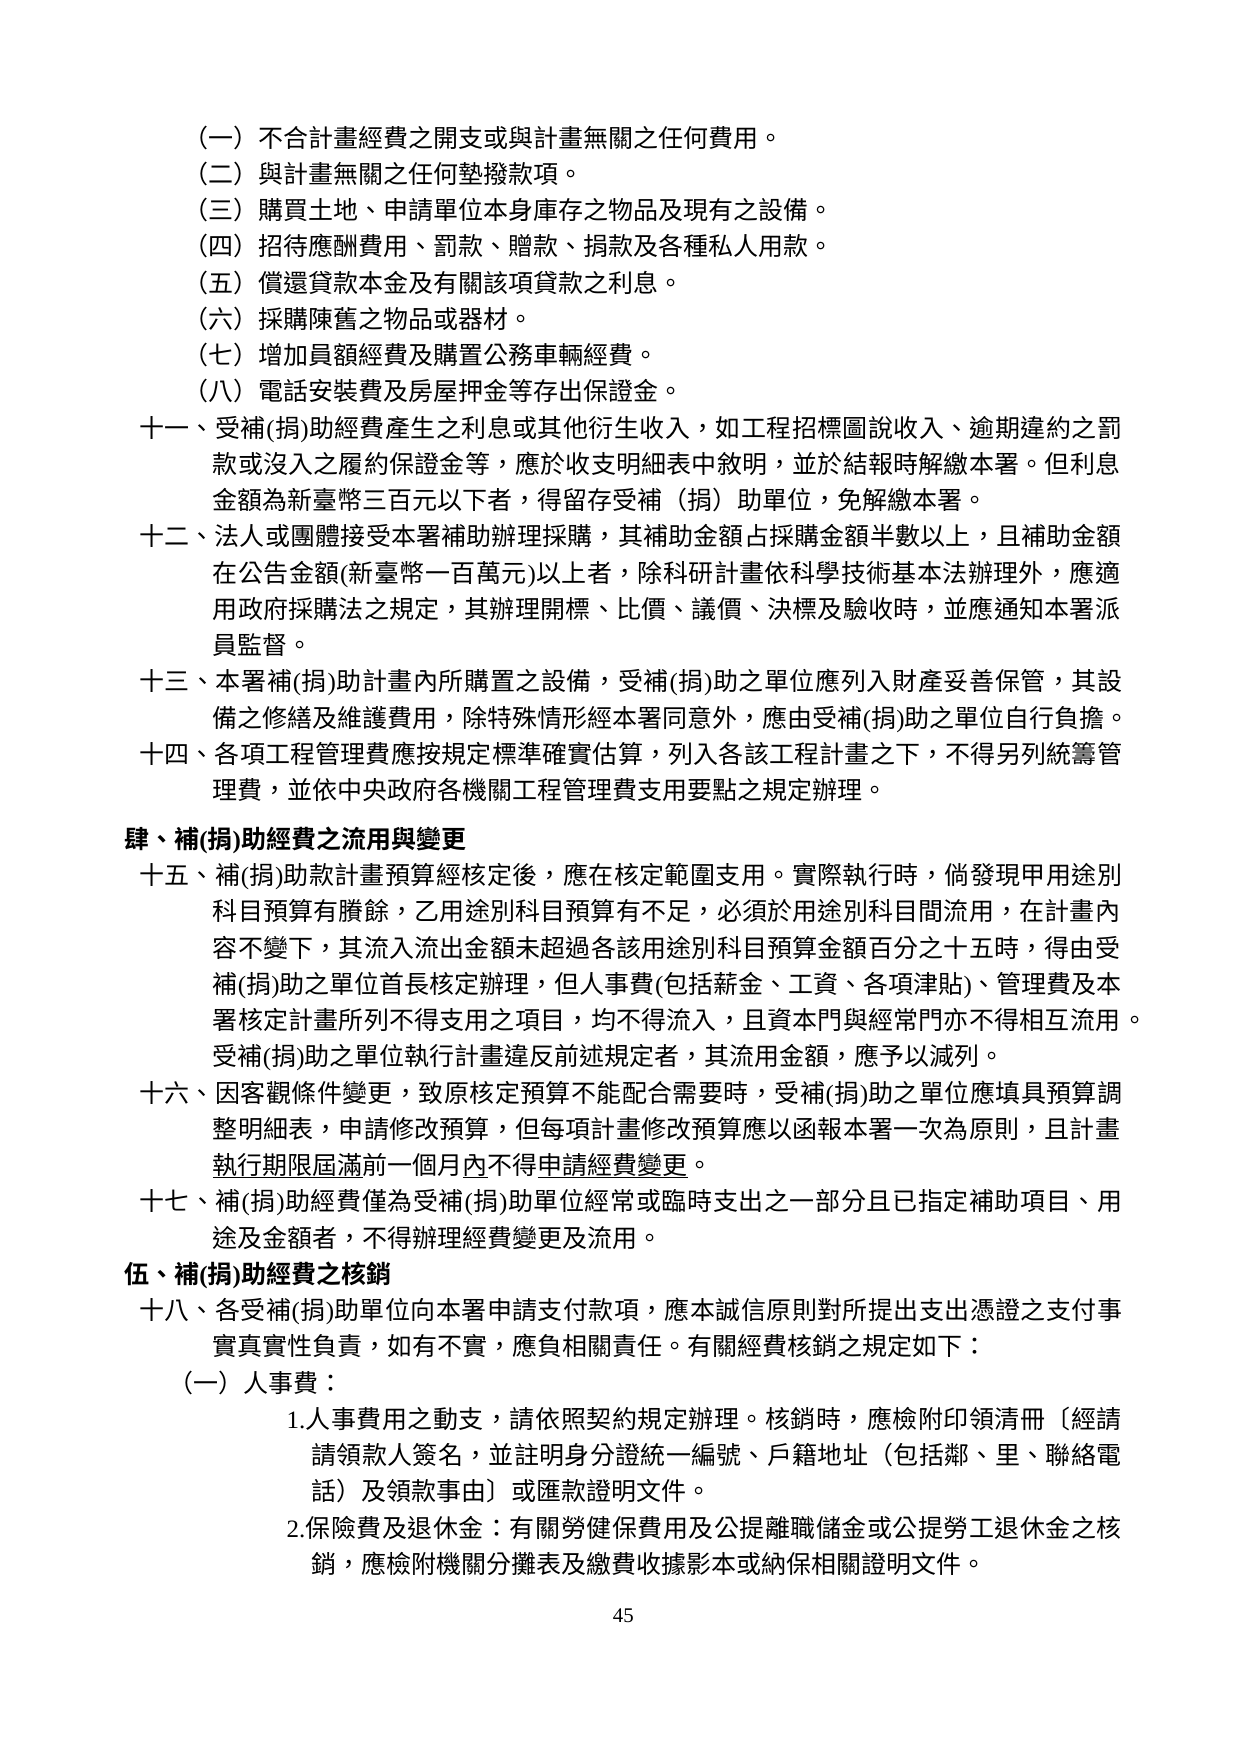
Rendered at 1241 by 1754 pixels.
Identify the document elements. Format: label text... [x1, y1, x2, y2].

text 十二、法人或團體接受本署補助辦理採購，其補助金額占採購金額半數以上，且補助金額在公告金額(新臺幣一百萬元)以上者，除科研計畫依科學技術基本法辦理外，應適用政府採購法之規定，其辦理開標、比價、議價、決標及驗收時，並應通知本署派員監督。 [139, 517, 1122, 662]
text （六）採購陳舊之物品或器材。 [184, 299, 1122, 336]
text 肆、補(捐)助經費之流用與變更 [124, 819, 1122, 856]
text 1.人事費用之動支，請依照契約規定辦理。核銷時，應檢附印領清冊〔經請請領款人簽名，並註明身分證統一編號、戶籍地址（包括鄰、里、聯絡電話）及領款事由〕或匯款證明文件。 [286, 1399, 1122, 1508]
text 伍、補(捐)助經費之核銷 [124, 1254, 1122, 1291]
text 十三、本署補(捐)助計畫內所購置之設備，受補(捐)助之單位應列入財產妥善保管，其設備之修繕及維護費用，除特殊情形經本署同意外，應由受補(捐)助之單位自行負擔。 [139, 662, 1122, 734]
text （四）招待應酬費用、罰款、贈款、捐款及各種私人用款。 [184, 227, 1122, 263]
text （二）與計畫無關之任何墊撥款項。 [184, 154, 1122, 191]
text 十六、因客觀條件變更，致原核定預算不能配合需要時，受補(捐)助之單位應填具預算調整明細表，申請修改預算，但每項計畫修改預算應以函報本署一次為原則，且計畫執行期限屆滿前一個月內不得申請經費變更。 [139, 1073, 1122, 1182]
text 十七、補(捐)助經費僅為受補(捐)助單位經常或臨時支出之一部分且已指定補助項目、用途及金額者，不得辦理經費變更及流用。 [139, 1182, 1122, 1254]
text （五）償還貸款本金及有關該項貸款之利息。 [184, 263, 1122, 299]
text 十四、各項工程管理費應按規定標準確實估算，列入各該工程計畫之下，不得另列統籌管理費，並依中央政府各機關工程管理費支用要點之規定辦理。 [139, 734, 1122, 807]
text 2.保險費及退休金：有關勞健保費用及公提離職儲金或公提勞工退休金之核銷，應檢附機關分攤表及繳費收據影本或納保相關證明文件。 [286, 1508, 1122, 1581]
text （三）購買土地、申請單位本身庫存之物品及現有之設備。 [184, 191, 1122, 227]
text （一）人事費： [124, 1363, 1122, 1399]
text 十一、受補(捐)助經費產生之利息或其他衍生收入，如工程招標圖說收入、逾期違約之罰款或沒入之履約保證金等，應於收支明細表中敘明，並於結報時解繳本署。但利息金額為新臺幣三百元以下者，得留存受補（捐）助單位，免解繳本署。 [139, 408, 1122, 517]
text 十八、各受補(捐)助單位向本署申請支付款項，應本誠信原則對所提出支出憑證之支付事實真實性負責，如有不實，應負相關責任。有關經費核銷之規定如下： [139, 1291, 1122, 1363]
text 十五、補(捐)助款計畫預算經核定後，應在核定範圍支用。實際執行時，倘發現甲用途別科目預算有賸餘，乙用途別科目預算有不足，必須於用途別科目間流用，在計畫內容不變下，其流入流出金額未超過各該用途別科目預算金額百分之十五時，得由受補(捐)助之單位首長核定辦理，但人事費(包括薪金、工資、各項津貼)、管理費及本署核定計畫所列不得支用之項目，均不得流入，且資本門與經常門亦不得相互流用。受補(捐)助之單位執行計畫違反前述規定者，其流用金額，應予以減列。 [139, 856, 1122, 1073]
text （七）增加員額經費及購置公務車輛經費。 [184, 336, 1122, 372]
text （一）不合計畫經費之開支或與計畫無關之任何費用。 [184, 118, 1122, 154]
text （八）電話安裝費及房屋押金等存出保證金。 [184, 372, 1122, 408]
